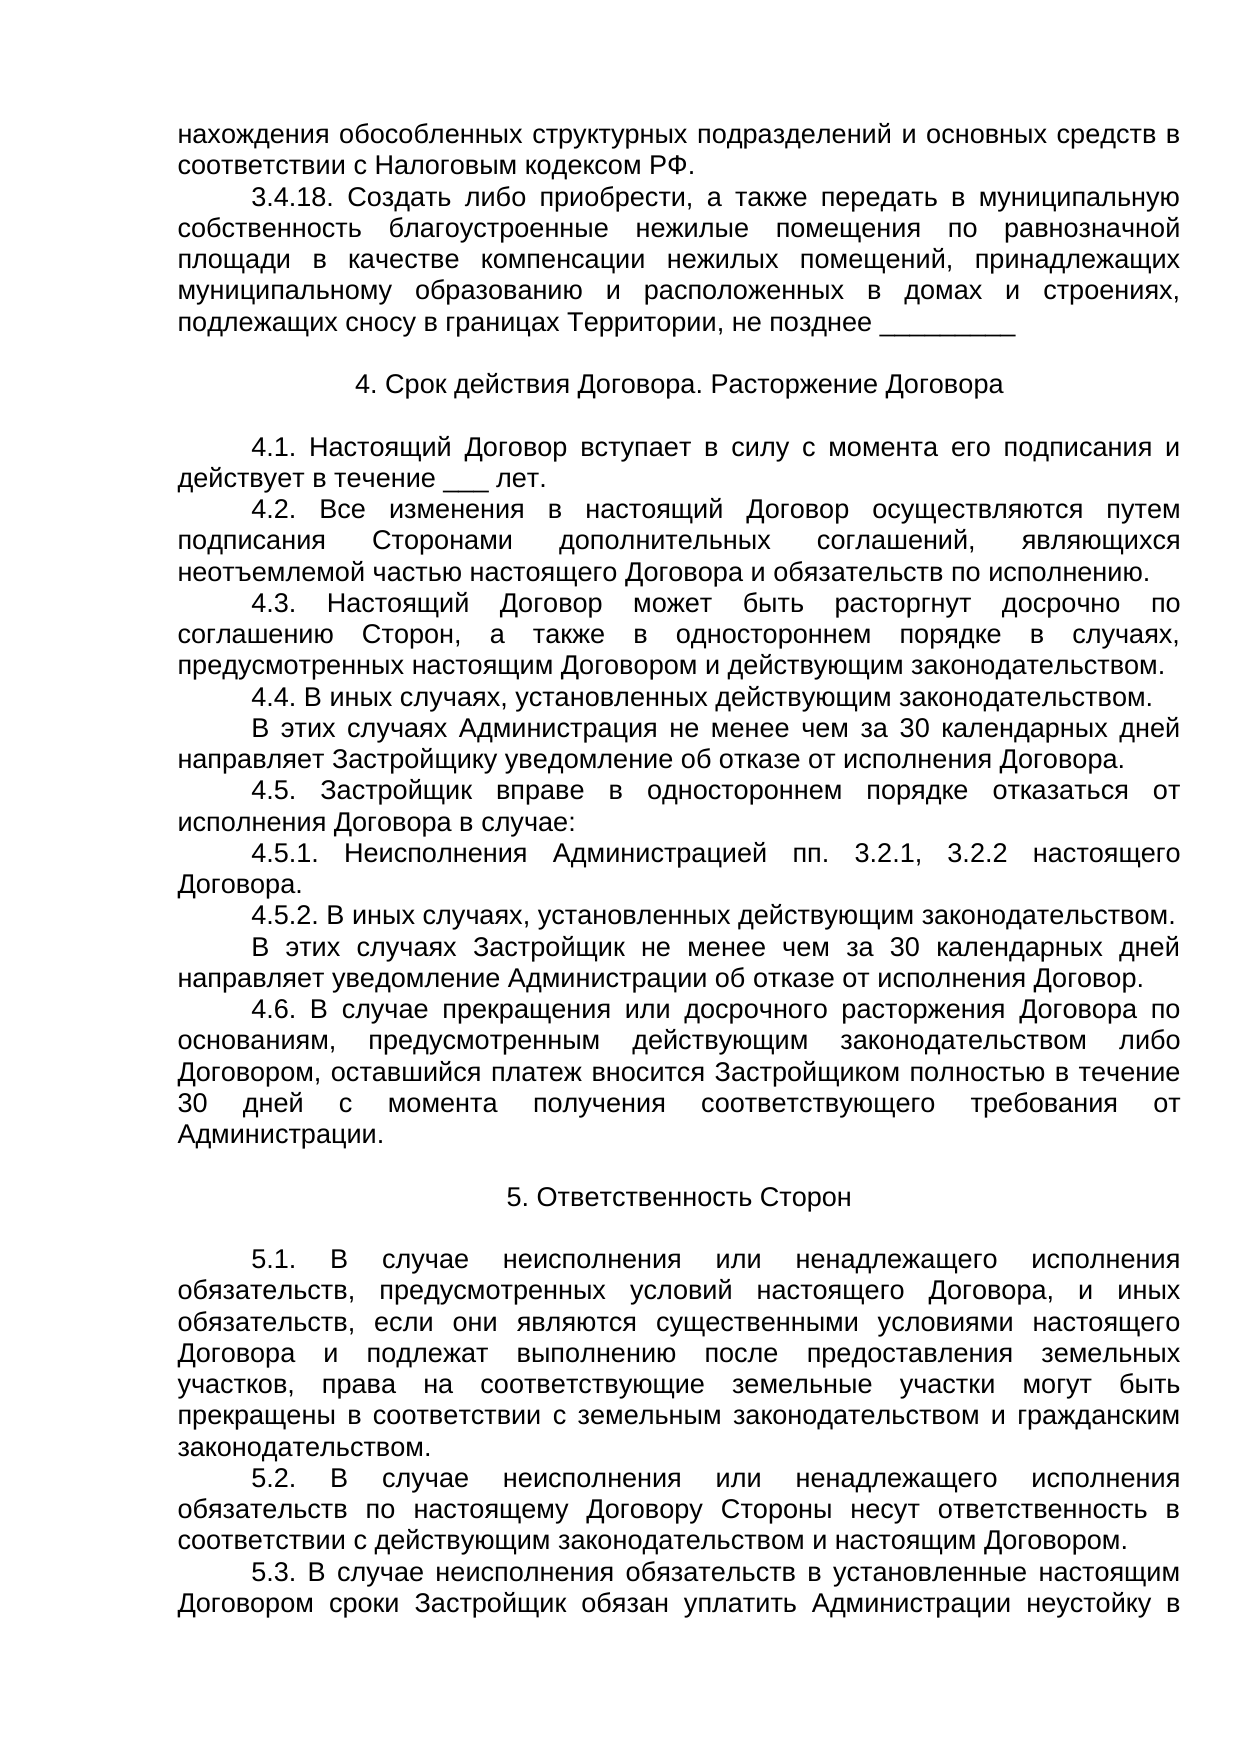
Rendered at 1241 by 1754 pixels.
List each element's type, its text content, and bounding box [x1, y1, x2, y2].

text 4.5.1. Неисполнения Администрацией пп. 3.2.1, 3.2.2 настоящего Договора. [177, 837, 1181, 899]
text 4. Срок действия Договора. Расторжение Договора [177, 368, 1181, 399]
text 4.6. В случае прекращения или досрочного расторжения Договора по основаниям, предусмотренным действующим законодательством либо Договором, оставшийся платеж вносится Застройщиком полностью в течение 30 дней с момента получения соответствующего требования от Администрации. [177, 993, 1181, 1149]
text В этих случаях Застройщик не менее чем за 30 календарных дней направляет уведомление Администрации об отказе от исполнения Договор. [177, 931, 1181, 993]
text 4.2. Все изменения в настоящий Договор осуществляются путем подписания Сторонами дополнительных соглашений, являющихся неотъемлемой частью настоящего Договора и обязательств по исполнению. [177, 493, 1181, 587]
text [177, 1556, 1181, 1618]
text 4.5.2. В иных случаях, установленных действующим законодательством. [177, 899, 1181, 931]
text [177, 118, 1181, 181]
text 3.4.18. Создать либо приобрести, а также передать в муниципальную собственность благоустроенные нежилые помещения по равнозначной площади в качестве компенсации нежилых помещений, принадлежащих муниципальному образованию и расположенных в домах и строениях, подлежащих сносу в границах Территории, не позднее _________ [177, 181, 1181, 337]
text 5. Ответственность Сторон [177, 1181, 1181, 1212]
text В этих случаях Администрация не менее чем за 30 календарных дней направляет Застройщику уведомление об отказе от исполнения Договора. [177, 712, 1181, 774]
text 5.2. В случае неисполнения или ненадлежащего исполнения обязательств по настоящему Договору Стороны несут ответственность в соответствии с действующим законодательством и настоящим Договором. [177, 1462, 1181, 1556]
text 4.3. Настоящий Договор может быть расторгнут досрочно по соглашению Сторон, а также в одностороннем порядке в случаях, предусмотренных настоящим Договором и действующим законодательством. [177, 587, 1181, 681]
text 4.5. Застройщик вправе в одностороннем порядке отказаться от исполнения Договора в случае: [177, 774, 1181, 837]
text 4.1. Настоящий Договор вступает в силу с момента его подписания и действует в течение ___ лет. [177, 431, 1181, 493]
text 4.4. В иных случаях, установленных действующим законодательством. [177, 681, 1181, 712]
text 5.1. В случае неисполнения или ненадлежащего исполнения обязательств, предусмотренных условий настоящего Договора, и иных обязательств, если они являются существенными условиями настоящего Договора и подлежат выполнению после предоставления земельных участков, права на соответствующие земельные участки могут быть прекращены в соответствии с земельным законодательством и гражданским законодательством. [177, 1243, 1181, 1462]
